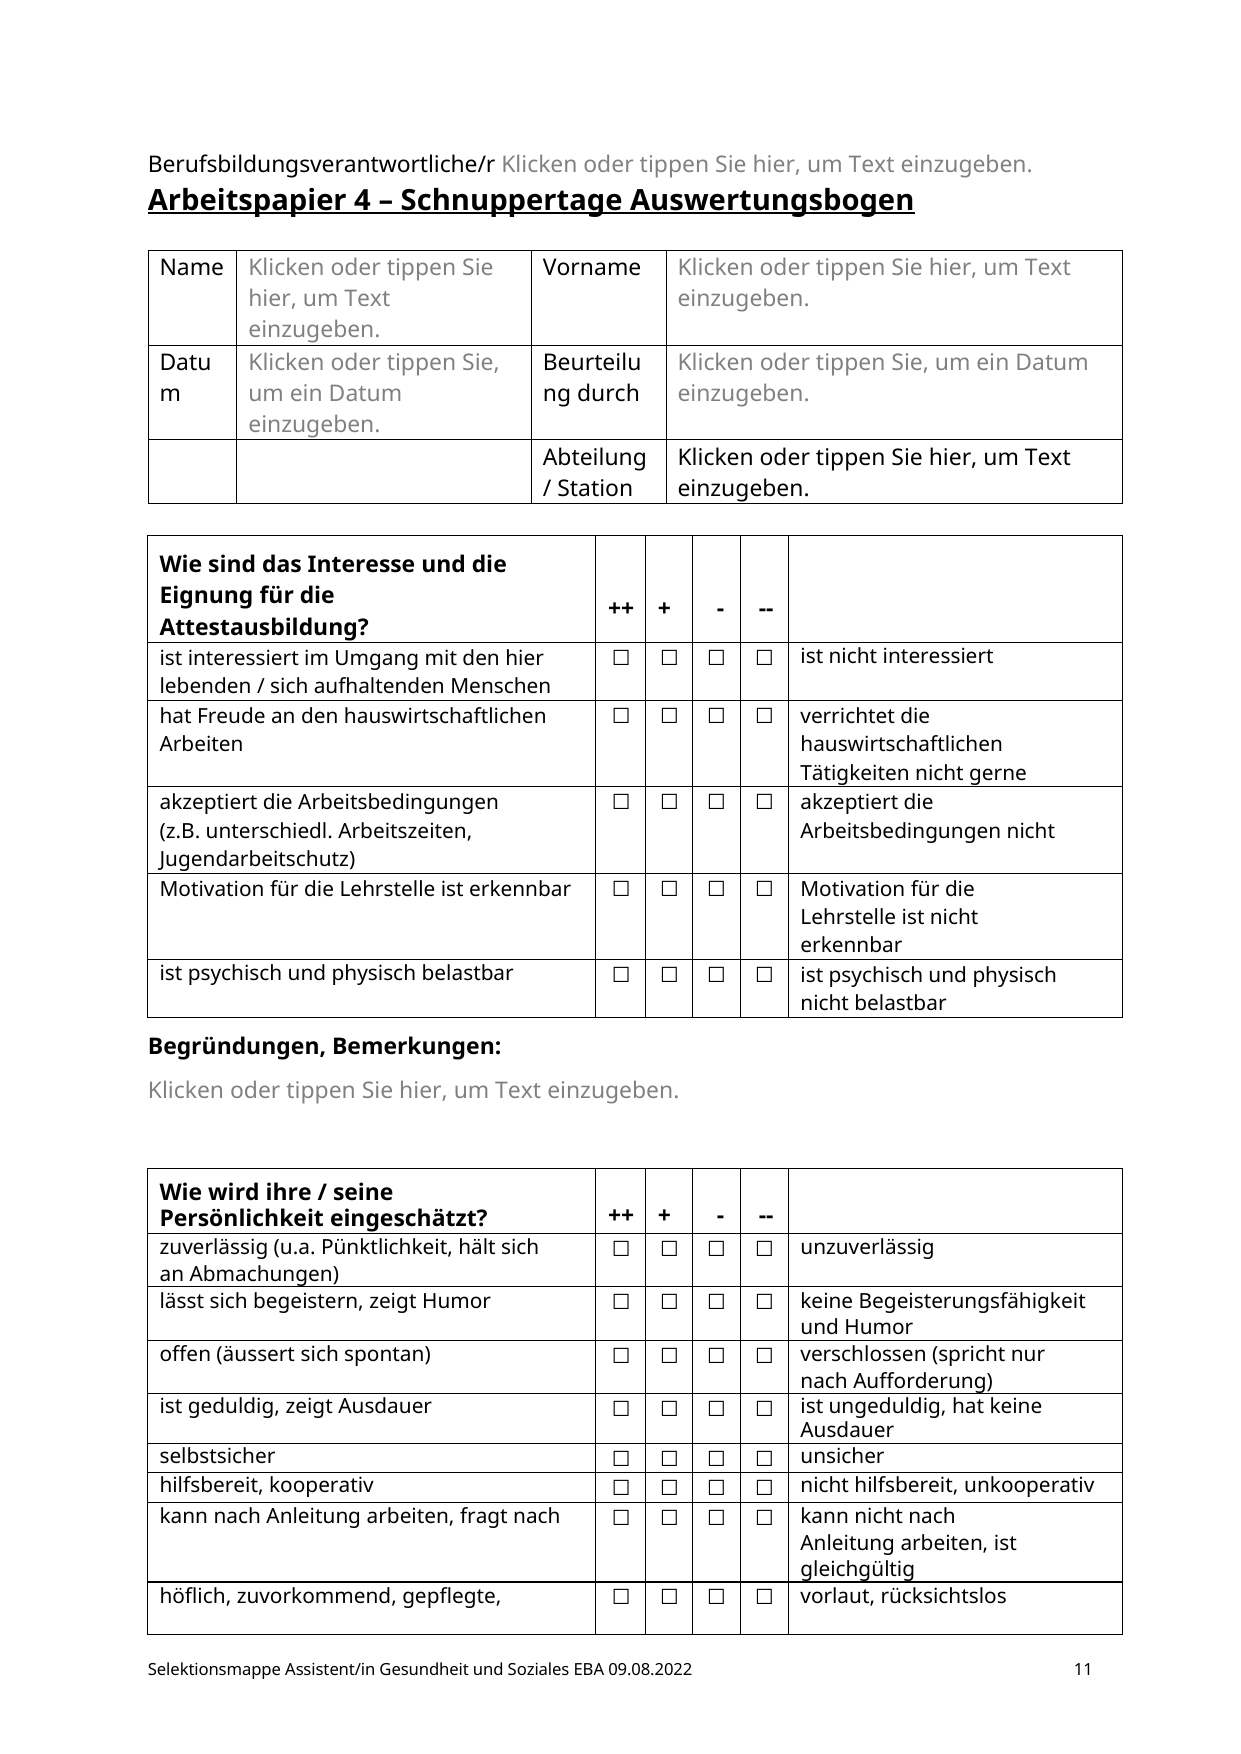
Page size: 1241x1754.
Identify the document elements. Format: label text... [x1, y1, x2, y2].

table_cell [789, 1583, 1122, 1634]
table_header [667, 251, 1122, 344]
table_cell unsicher [789, 1444, 1122, 1472]
text Berufsbildungsverantwortliche/r [148, 148, 1122, 179]
table_cell hilfsbereit, kooperativ [148, 1473, 595, 1502]
table_cell offen (äussert sich spontan) [148, 1341, 595, 1393]
table_header ++ [596, 1169, 645, 1233]
table_cell kann nach Anleitung arbeiten, fragt nach [148, 1503, 595, 1581]
table_cell verrichtet die hauswirtschaftlichen Tätigkeiten nicht gerne [789, 701, 1122, 786]
table_cell lässt sich begeistern, zeigt Humor [148, 1287, 595, 1340]
table_cell [237, 440, 531, 503]
table_header Wie wird ihre / seine Persönlichkeit eingeschätzt? [148, 1169, 595, 1233]
table_cell nicht hilfsbereit, unkooperativ [789, 1473, 1122, 1502]
table_header Wie sind das Interesse und die Eignung für die Attestausbildung? [148, 536, 595, 642]
table_cell kann nicht nach Anleitung arbeiten, ist gleichgültig [789, 1503, 1122, 1581]
table_header + [646, 536, 692, 642]
table_header [789, 1169, 1122, 1233]
table_cell ist psychisch und physisch belastbar [148, 960, 595, 1017]
table_header [237, 251, 531, 344]
table_cell [149, 440, 236, 503]
table_cell ist psychisch und physisch nicht belastbar [789, 960, 1122, 1017]
table_header Vorname [532, 251, 666, 344]
table_cell ist nicht interessiert [789, 643, 1122, 700]
table_cell Datum [149, 346, 236, 439]
table_header [789, 536, 1122, 642]
table_header Name [149, 251, 236, 344]
table_cell unzuverlässig [789, 1234, 1122, 1286]
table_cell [148, 1583, 595, 1634]
table_cell keine Begeisterungsfähigkeit und Humor [789, 1287, 1122, 1340]
table_cell verschlossen (spricht nur nach Aufforderung) [789, 1341, 1122, 1393]
table_cell ist interessiert im Umgang mit den hier lebenden / sich aufhaltenden Menschen [148, 643, 595, 700]
table_header -- [741, 536, 788, 642]
table_cell ist ungeduldig, hat keine Ausdauer [789, 1394, 1122, 1443]
table_cell Beurteilung durch [532, 346, 666, 439]
table_cell Abteilung / Station [532, 440, 666, 503]
table_header ++ [596, 536, 645, 642]
table_cell hat Freude an den hauswirtschaftlichen Arbeiten [148, 701, 595, 786]
table_header - [693, 536, 740, 642]
table_header -- [741, 1169, 788, 1233]
subtitle Arbeitspapier 4 – Schnuppertage Auswertungsbogen [148, 179, 1122, 218]
table_cell ist geduldig, zeigt Ausdauer [148, 1394, 595, 1443]
table_cell Motivation für die Lehrstelle ist erkennbar [148, 874, 595, 959]
table_cell Motivation für die Lehrstelle ist nicht erkennbar [789, 874, 1122, 959]
table_header - [693, 1169, 740, 1233]
table_header + [646, 1169, 692, 1233]
table_cell akzeptiert die Arbeitsbedingungen (z.B. unterschiedl. Arbeitszeiten, Jugendarbeitschutz) [148, 787, 595, 873]
text Begründungen, Bemerkungen: [148, 1030, 1122, 1061]
table_cell selbstsicher [148, 1444, 595, 1472]
table_cell akzeptiert die Arbeitsbedingungen nicht [789, 787, 1122, 873]
table_cell zuverlässig (u.a. Pünktlichkeit, hält sich an Abmachungen) [148, 1234, 595, 1286]
